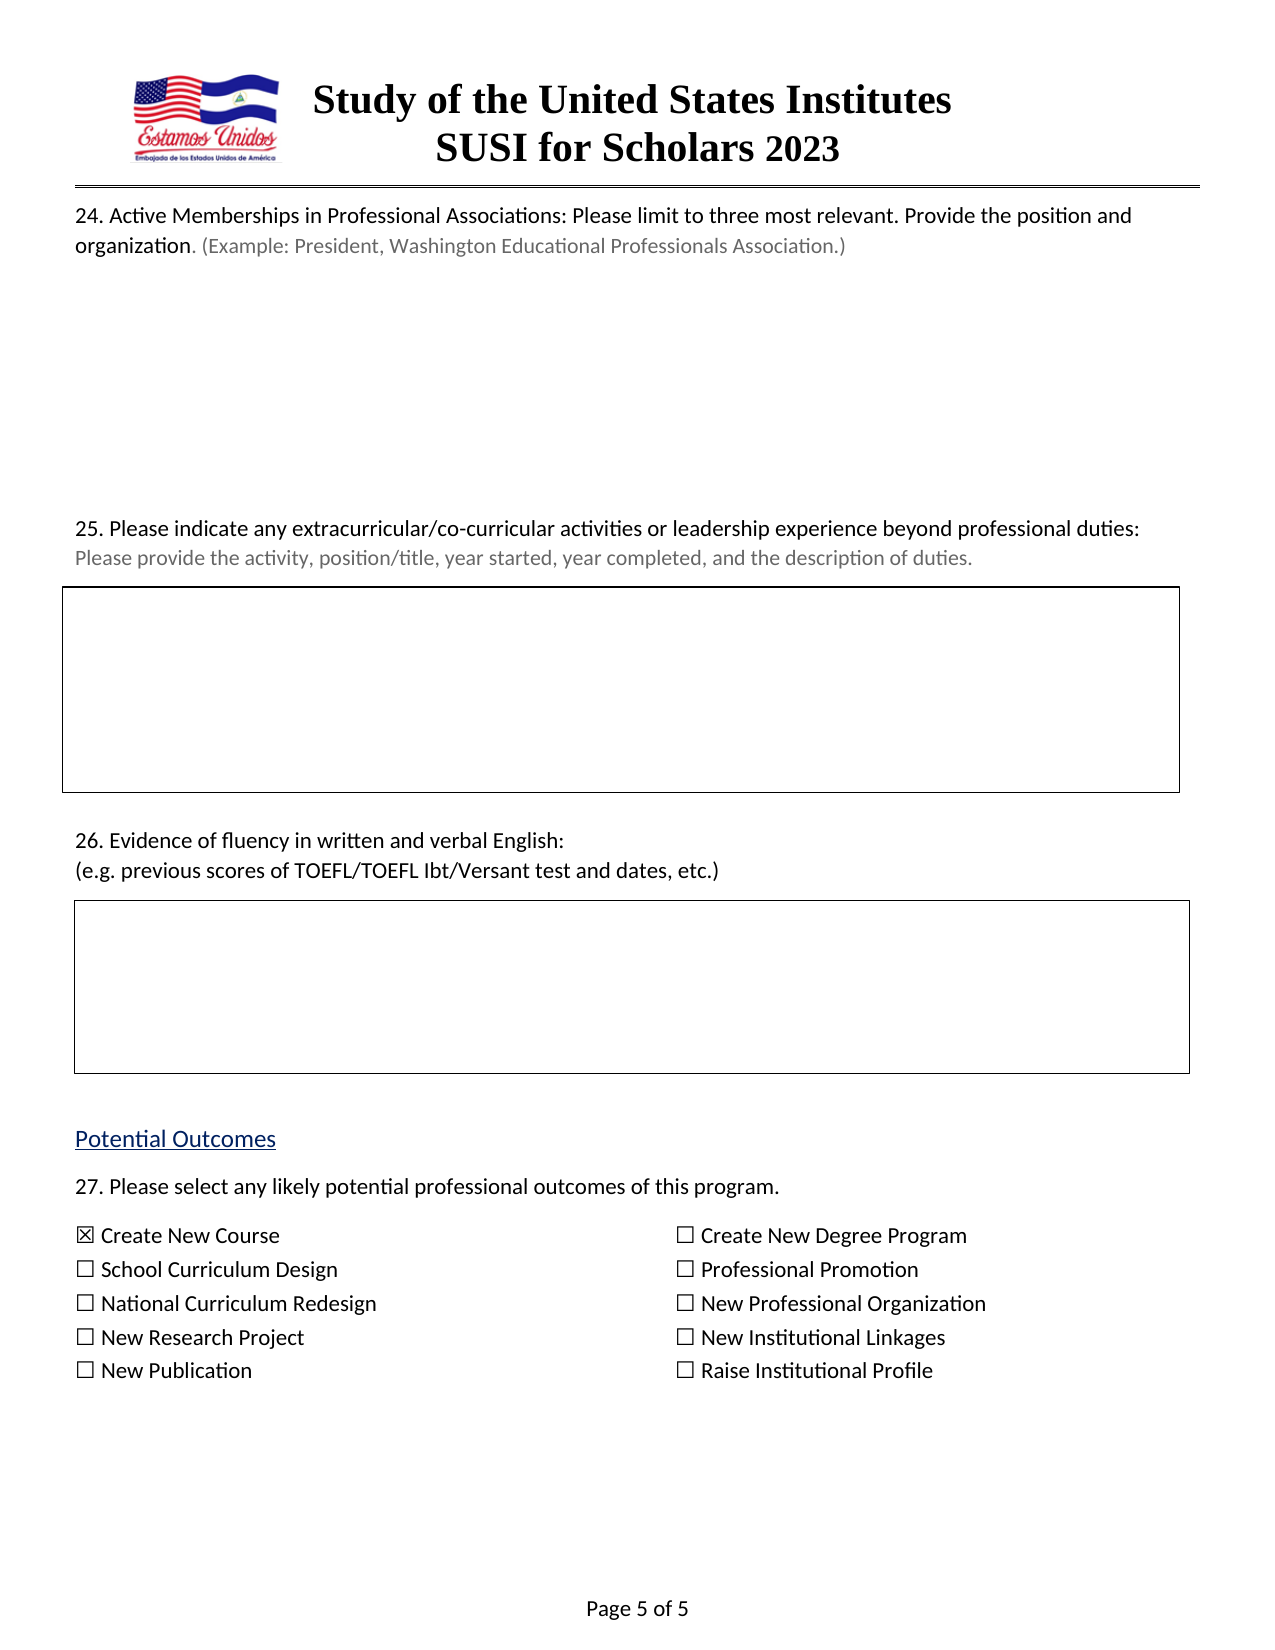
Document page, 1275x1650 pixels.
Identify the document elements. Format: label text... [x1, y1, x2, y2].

text Raise Institutional Profile [675, 1354, 1200, 1386]
text New Professional Organization [675, 1287, 1200, 1318]
text School Curriculum Design [75, 1253, 600, 1284]
picture [129, 74, 283, 162]
text 25. Please indicate any extracurricular/co-curricular activities or leadership experience beyond professional duties: Please provide the activity, position/title, year started, year completed, and the description of duties. [75, 278, 1200, 571]
text Create New Course [75, 1219, 600, 1251]
text New Publication [75, 1354, 600, 1386]
text Potential Outcomes [75, 1123, 1200, 1153]
text New Research Project [75, 1321, 600, 1352]
text Create New Degree Program [675, 1219, 1200, 1251]
text 26. Evidence of fluency in written and verbal English: (e.g. previous scores of TOEFL/TOEFL Ibt/Versant test and dates, etc.) [75, 590, 1200, 884]
text Professional Promotion [675, 1253, 1200, 1284]
text 24. Active Memberships in Professional Associations: Please limit to three most relevant. Provide the position and organization. (Example: President, Washington Educational Professionals Association.) [75, 201, 1200, 259]
text New Institutional Linkages [675, 1321, 1200, 1352]
text National Curriculum Redesign [75, 1287, 600, 1318]
text 27. Please select any likely potential professional outcomes of this program. [75, 1172, 1200, 1200]
